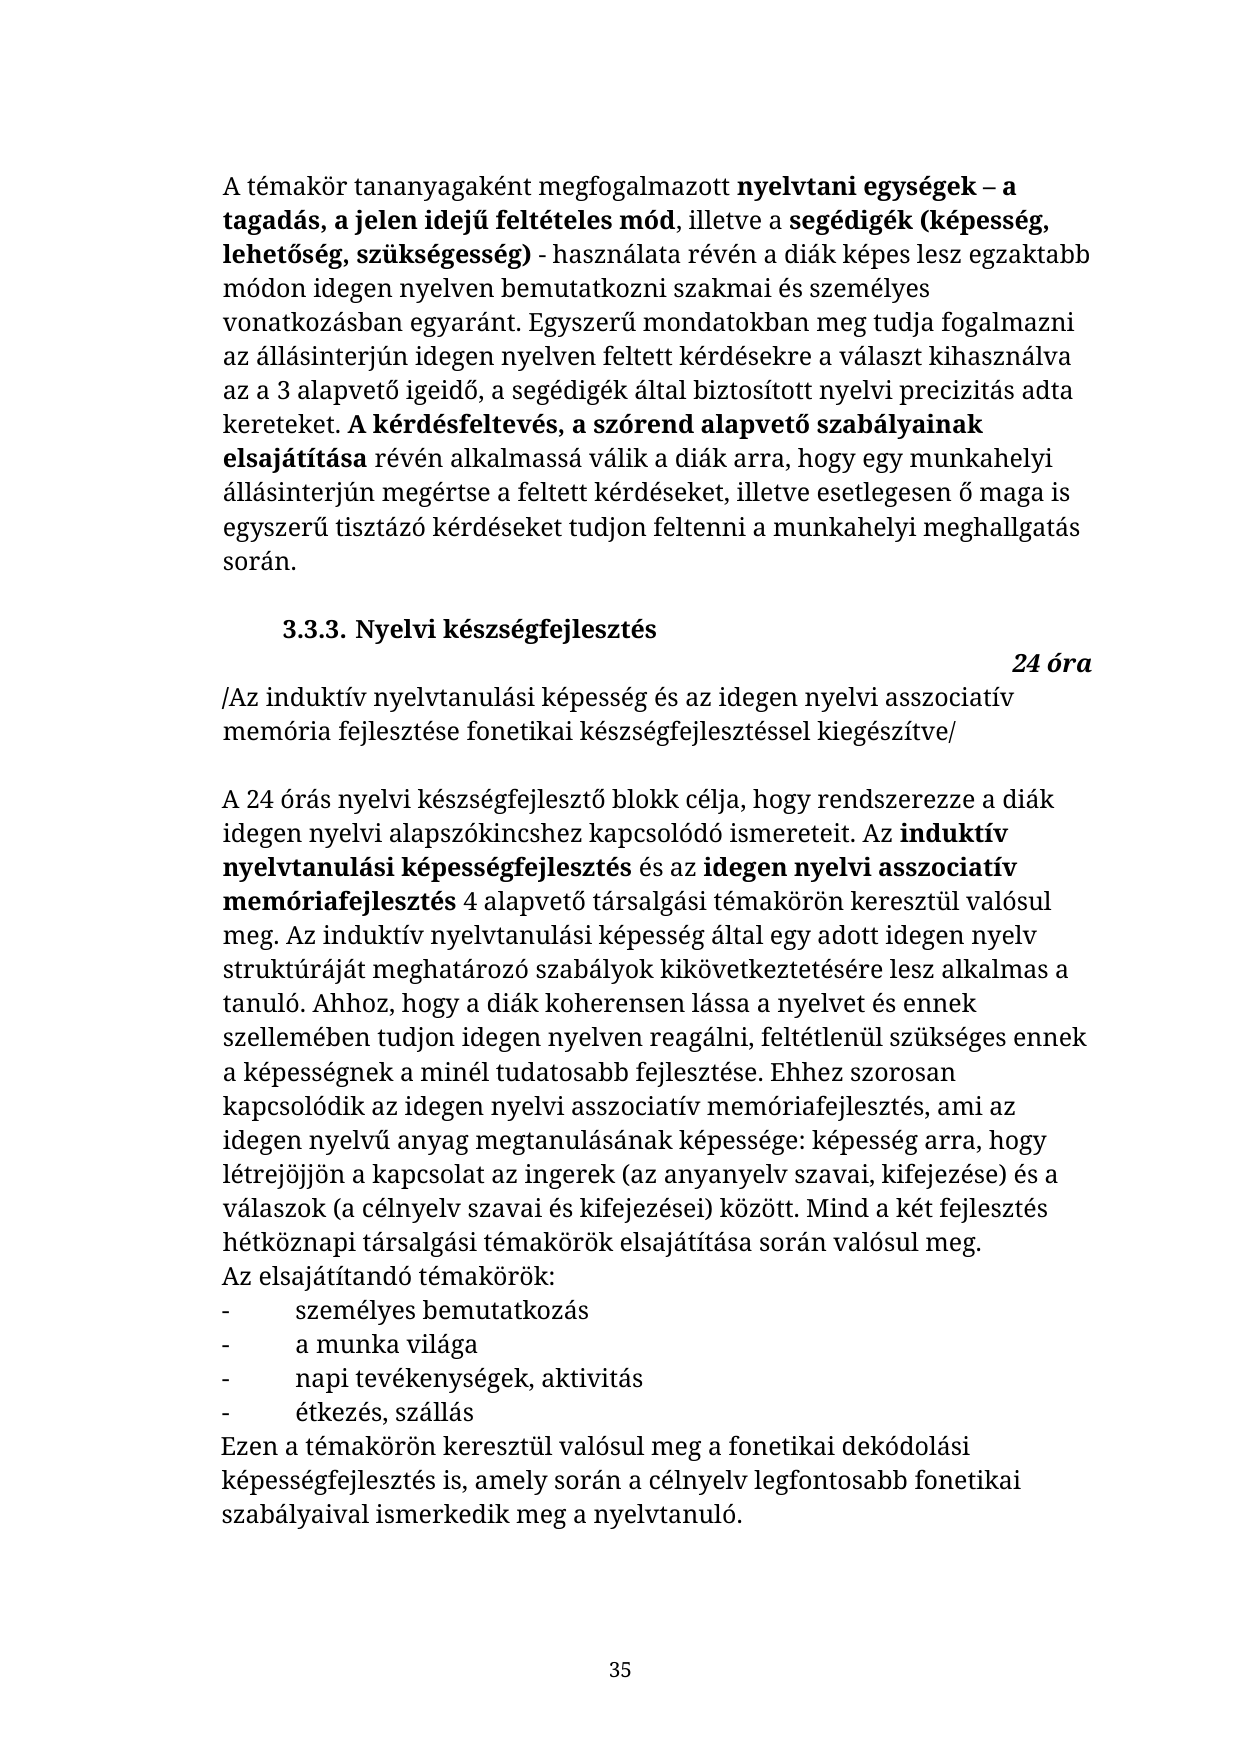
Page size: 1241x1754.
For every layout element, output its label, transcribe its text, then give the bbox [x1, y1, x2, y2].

text Az elsajátítandó témakörök: [222, 1258, 1092, 1293]
list a munka világa [222, 1327, 1092, 1361]
list személyes bemutatkozás [222, 1293, 1092, 1327]
text A 24 órás nyelvi készségfejlesztő blokk célja, hogy rendszerezze a diák idegen nyelvi alapszókincshez kapcsolódó ismereteit. Az induktív nyelvtanulási képességfejlesztés és az idegen nyelvi asszociatív memóriafejlesztés 4 alapvető társalgási témakörön keresztül valósul meg. Az induktív nyelvtanulási képesség által egy adott idegen nyelv struktúráját meghatározó szabályok kikövetkeztetésére lesz alkalmas a tanuló. Ahhoz, hogy a diák koherensen lássa a nyelvet és ennek szellemében tudjon idegen nyelven reagálni, feltétlenül szükséges ennek a képességnek a minél tudatosabb fejlesztése. Ehhez szorosan kapcsolódik az idegen nyelvi asszociatív memóriafejlesztés, ami az idegen nyelvű anyag megtanulásának képessége: képesség arra, hogy létrejöjjön a kapcsolat az ingerek (az anyanyelv szavai, kifejezése) és a válaszok (a célnyelv szavai és kifejezései) között. Mind a két fejlesztés hétköznapi társalgási témakörök elsajátítása során valósul meg. [222, 782, 1092, 1258]
list étkezés, szállás [222, 1395, 1092, 1429]
text A témakör tananyagaként megfogalmazott nyelvtani egységek – a tagadás, a jelen idejű feltételes mód, illetve a segédigék (képesség, lehetőség, szükségesség) - használata révén a diák képes lesz egzaktabb módon idegen nyelven bemutatkozni szakmai és személyes vonatkozásban egyaránt. Egyszerű mondatokban meg tudja fogalmazni az állásinterjún idegen nyelven feltett kérdésekre a választ kihasználva az a 3 alapvető igeidő, a segédigék által biztosított nyelvi precizitás adta kereteket. A kérdésfeltevés, a szórend alapvető szabályainak elsajátítása révén alkalmassá válik a diák arra, hogy egy munkahelyi állásinterjún megértse a feltett kérdéseket, illetve esetlegesen ő maga is egyszerű tisztázó kérdéseket tudjon feltenni a munkahelyi meghallgatás során. [223, 168, 1092, 577]
text /Az induktív nyelvtanulási képesség és az idegen nyelvi asszociatív memória fejlesztése fonetikai készségfejlesztéssel kiegészítve/ [222, 679, 1092, 748]
list napi tevékenységek, aktivitás [222, 1361, 1092, 1395]
text Ezen a témakörön keresztül valósul meg a fonetikai dekódolási képességfejlesztés is, amely során a célnyelv legfontosabb fonetikai szabályaival ismerkedik meg a nyelvtanuló. [220, 1429, 1092, 1531]
list Nyelvi készségfejlesztés 24 óra [223, 611, 1092, 679]
